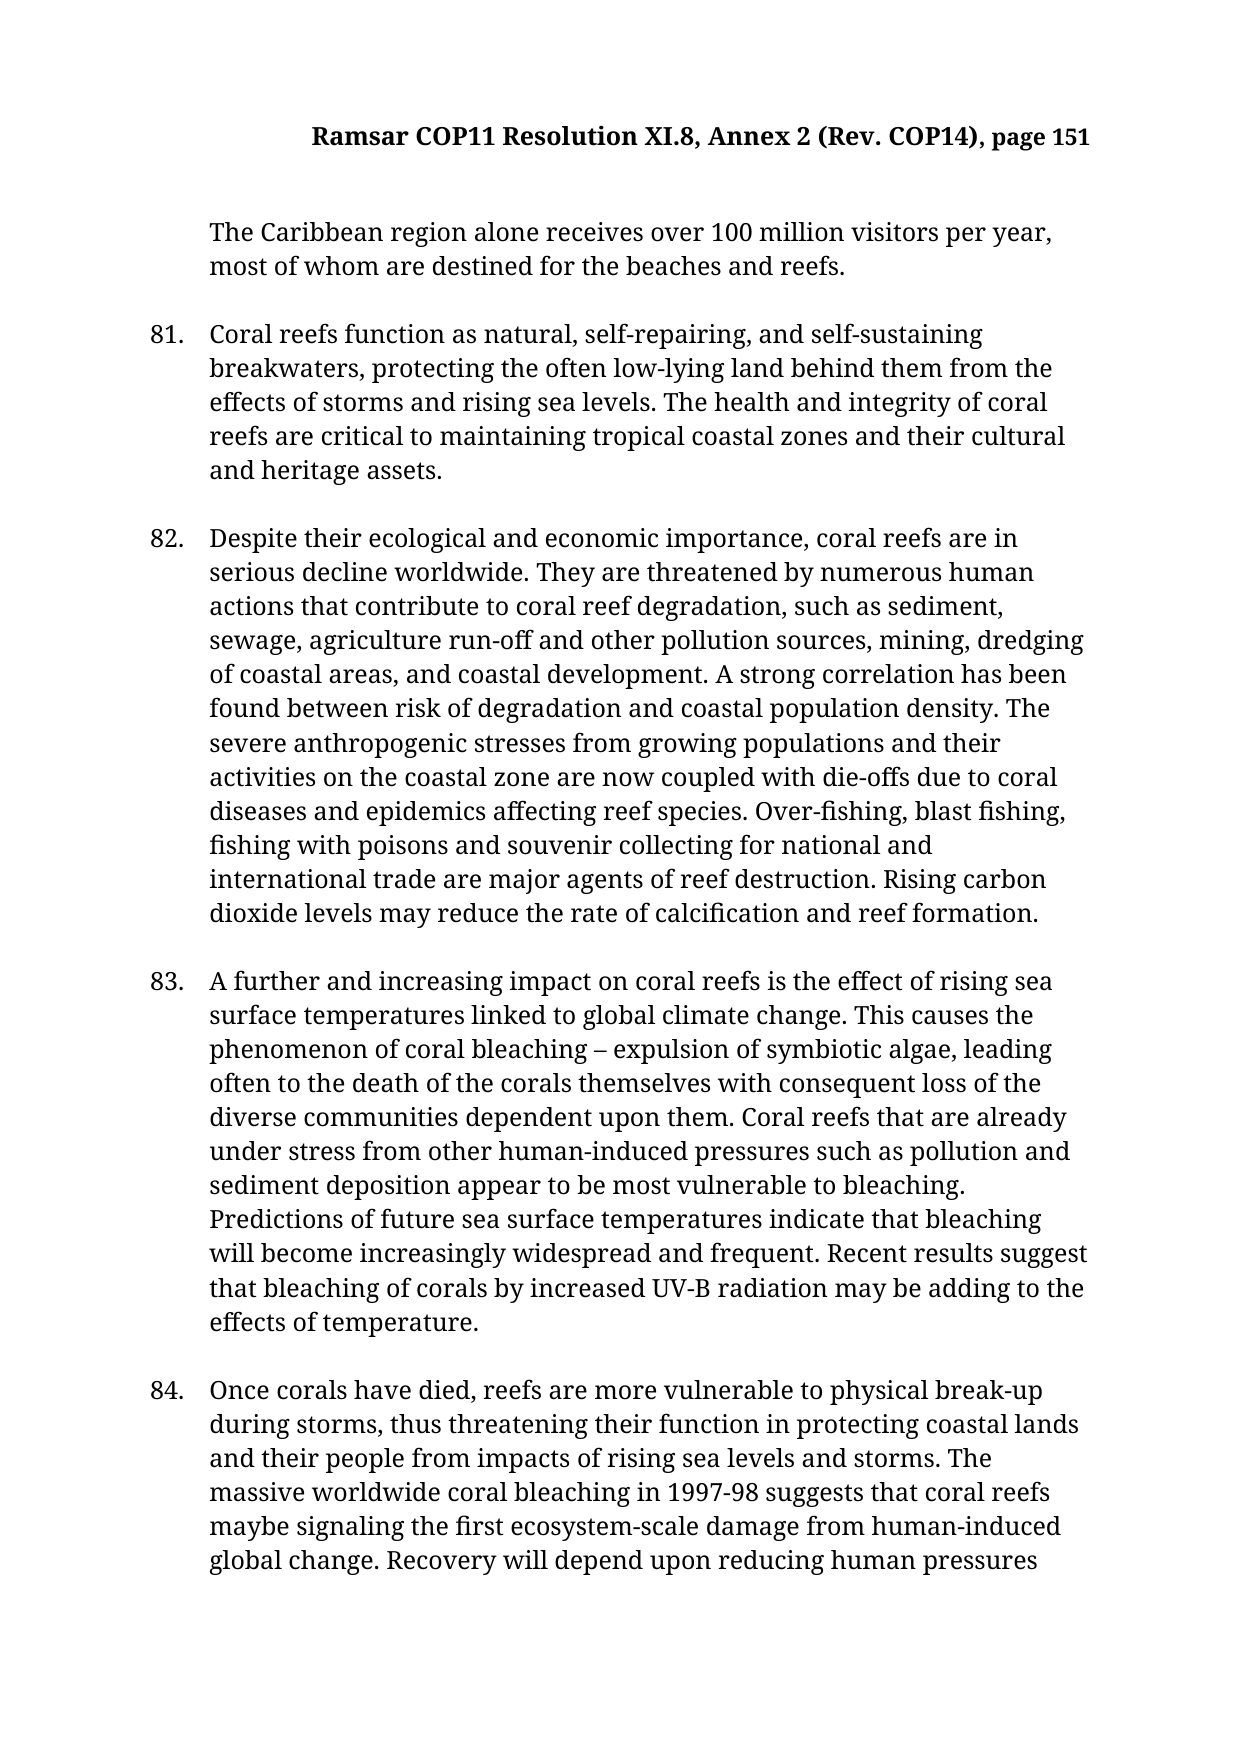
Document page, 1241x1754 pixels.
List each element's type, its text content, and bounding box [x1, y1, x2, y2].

text 81. Coral reefs function as natural, self-repairing, and self-sustaining breakwaters, protecting the often low-lying land behind them from the effects of storms and rising sea levels. The health and integrity of coral reefs are critical to maintaining tropical coastal zones and their cultural and heritage assets. [150, 316, 1090, 487]
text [150, 214, 1090, 282]
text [150, 1372, 1090, 1577]
text 82. Despite their ecological and economic importance, coral reefs are in serious decline worldwide. They are threatened by numerous human actions that contribute to coral reef degradation, such as sediment, sewage, agriculture run-off and other pollution sources, mining, dredging of coastal areas, and coastal development. A strong correlation has been found between risk of degradation and coastal population density. The severe anthropogenic stresses from growing populations and their activities on the coastal zone are now coupled with die-offs due to coral diseases and epidemics affecting reef species. Over-fishing, blast fishing, fishing with poisons and souvenir collecting for national and international trade are major agents of reef destruction. Rising carbon dioxide levels may reduce the rate of calcification and reef formation. [150, 521, 1090, 929]
text 83. A further and increasing impact on coral reefs is the effect of rising sea surface temperatures linked to global climate change. This causes the phenomenon of coral bleaching – expulsion of symbiotic algae, leading often to the death of the corals themselves with consequent loss of the diverse communities dependent upon them. Coral reefs that are already under stress from other human-induced pressures such as pollution and sediment deposition appear to be most vulnerable to bleaching. Predictions of future sea surface temperatures indicate that bleaching will become increasingly widespread and frequent. Recent results suggest that bleaching of corals by increased UV-B radiation may be adding to the effects of temperature. [150, 964, 1090, 1338]
